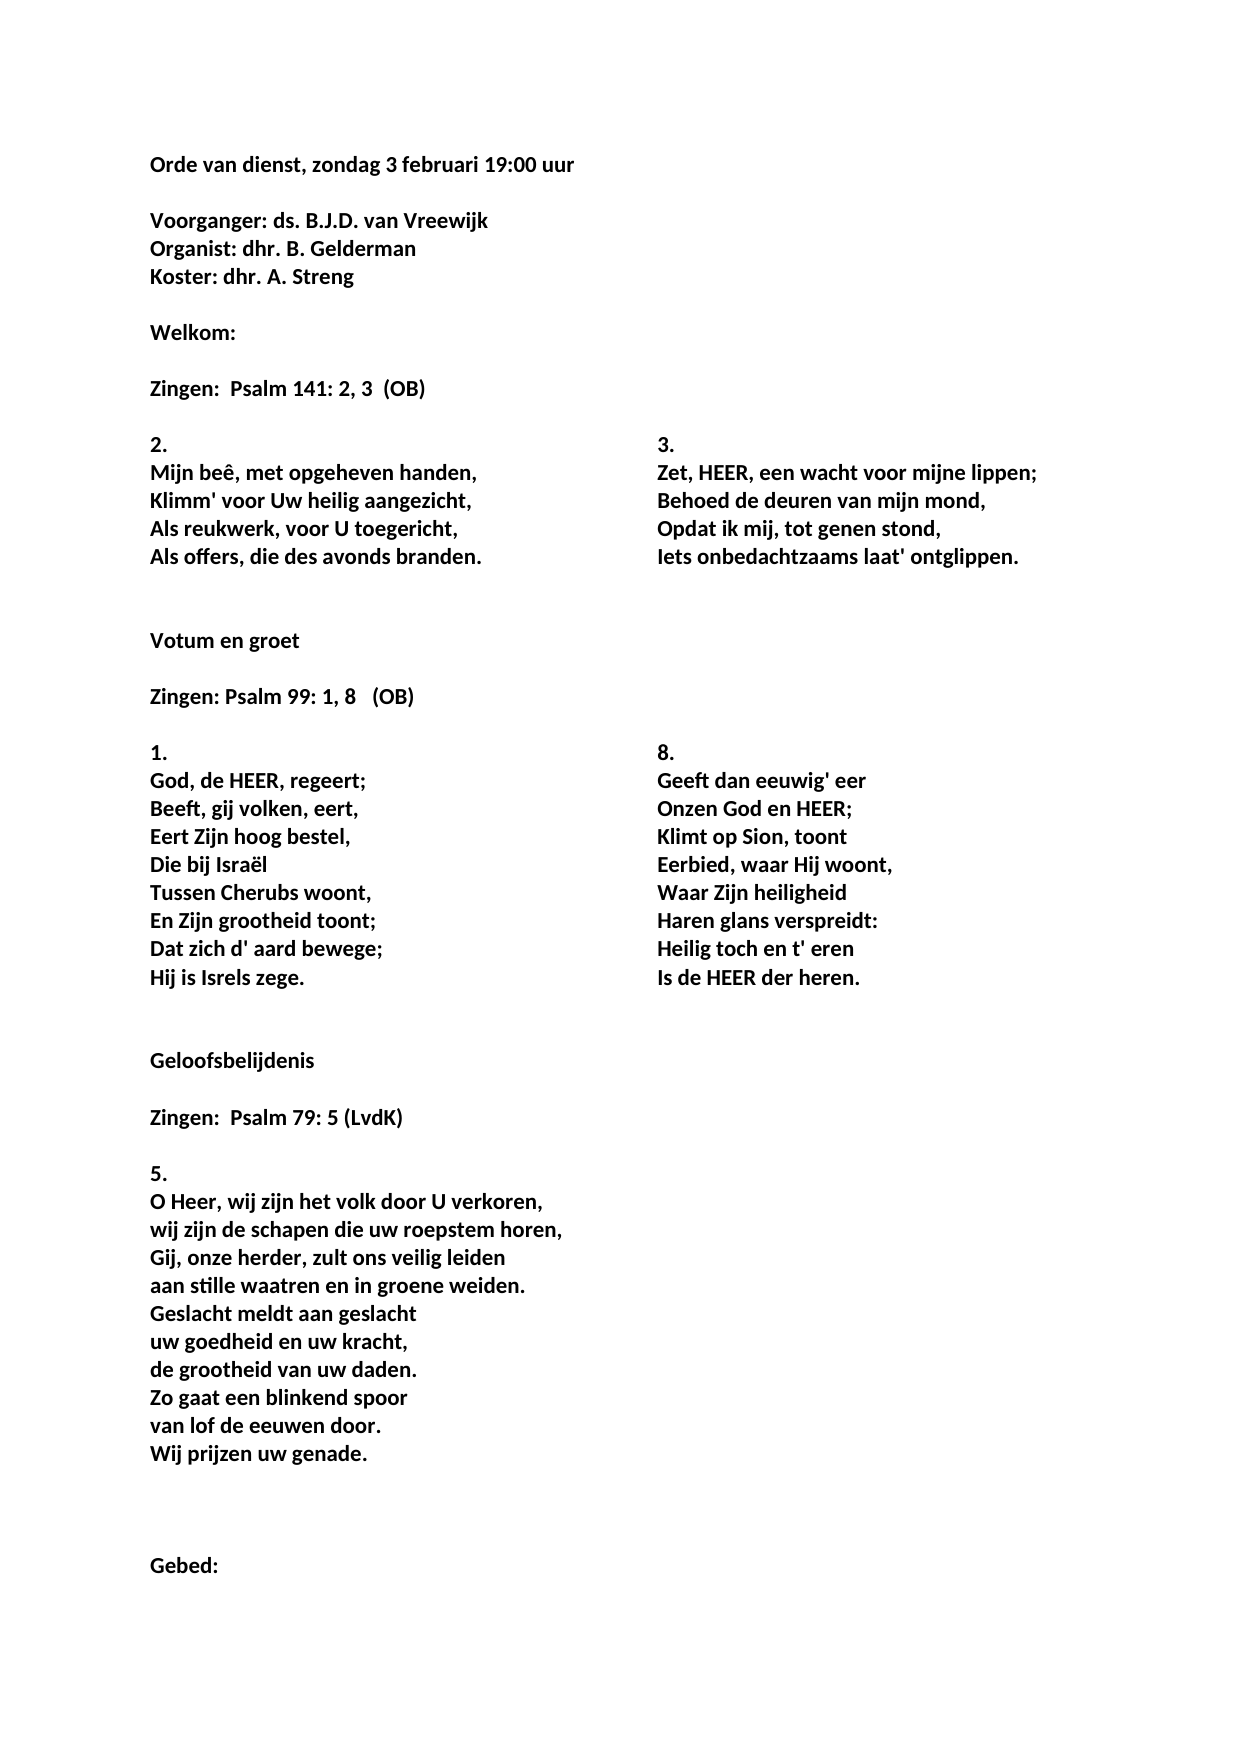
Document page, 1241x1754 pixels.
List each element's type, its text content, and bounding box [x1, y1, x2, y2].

text Hij is Isrels zege. [150, 963, 583, 991]
text Klimm' voor Uw heilig aangezicht, [150, 486, 583, 514]
text van lof de eeuwen door. [150, 1411, 1090, 1439]
text Votum en groet [150, 626, 1090, 654]
text En Zijn grootheid toont; [150, 907, 583, 934]
text Organist: dhr. B. Gelderman [150, 234, 1090, 262]
text Als offers, die des avonds branden. [150, 542, 583, 570]
text Zingen: Psalm 79: 5 (LvdK) [150, 1103, 1090, 1131]
text Zingen: Psalm 99: 1, 8 (OB) [150, 682, 1090, 710]
text Opdat ik mij, tot genen stond, [657, 514, 1090, 542]
text Als reukwerk, voor U toegericht, [150, 514, 583, 542]
text Wij prijzen uw genade. [150, 1439, 1090, 1467]
text aan stille waatren en in groene weiden. [150, 1271, 1090, 1299]
text 5. [150, 1159, 1090, 1187]
text Mijn beê, met opgeheven handen, [150, 458, 583, 486]
text Behoed de deuren van mijn mond, [657, 486, 1090, 514]
text Heilig toch en t' eren [657, 934, 1090, 963]
text Geslacht meldt aan geslacht [150, 1299, 1090, 1327]
text 3. [657, 430, 1090, 458]
text 2. [150, 430, 583, 458]
text Iets onbedachtzaams laat' ontglippen. [657, 542, 1090, 570]
text Beeft, gij volken, eert, [150, 794, 583, 822]
text Gebed: [150, 1551, 1090, 1579]
text Die bij Israël [150, 851, 583, 878]
text Voorganger: ds. B.J.D. van Vreewijk [150, 206, 1090, 234]
text Gij, onze herder, zult ons veilig leiden [150, 1243, 1090, 1271]
text Eert Zijn hoog bestel, [150, 822, 583, 851]
text Is de HEER der heren. [657, 963, 1090, 991]
text Klimt op Sion, toont [657, 822, 1090, 851]
text O Heer, wij zijn het volk door U verkoren, [150, 1187, 1090, 1215]
text Zo gaat een blinkend spoor [150, 1383, 1090, 1411]
text 8. [657, 738, 1090, 766]
text de grootheid van uw daden. [150, 1355, 1090, 1383]
text Waar Zijn heiligheid [657, 878, 1090, 907]
text Geeft dan eeuwig' eer [657, 766, 1090, 794]
text Orde van dienst, zondag 3 februari 19:00 uur [150, 150, 1090, 178]
text Tussen Cherubs woont, [150, 878, 583, 907]
text wij zijn de schapen die uw roepstem horen, [150, 1215, 1090, 1243]
text Dat zich d' aard bewege; [150, 934, 583, 963]
text God, de HEER, regeert; [150, 766, 583, 794]
text 1. [150, 738, 583, 766]
text uw goedheid en uw kracht, [150, 1327, 1090, 1355]
text Welkom: [150, 318, 1090, 346]
text Koster: dhr. A. Streng [150, 262, 1090, 290]
text Zingen: Psalm 141: 2, 3 (OB) [150, 374, 1090, 402]
text Haren glans verspreidt: [657, 907, 1090, 934]
text Onzen God en HEER; [657, 794, 1090, 822]
text Eerbied, waar Hij woont, [657, 851, 1090, 878]
text Geloofsbelijdenis [150, 1047, 1090, 1075]
text Zet, HEER, een wacht voor mijne lippen; [657, 458, 1090, 486]
